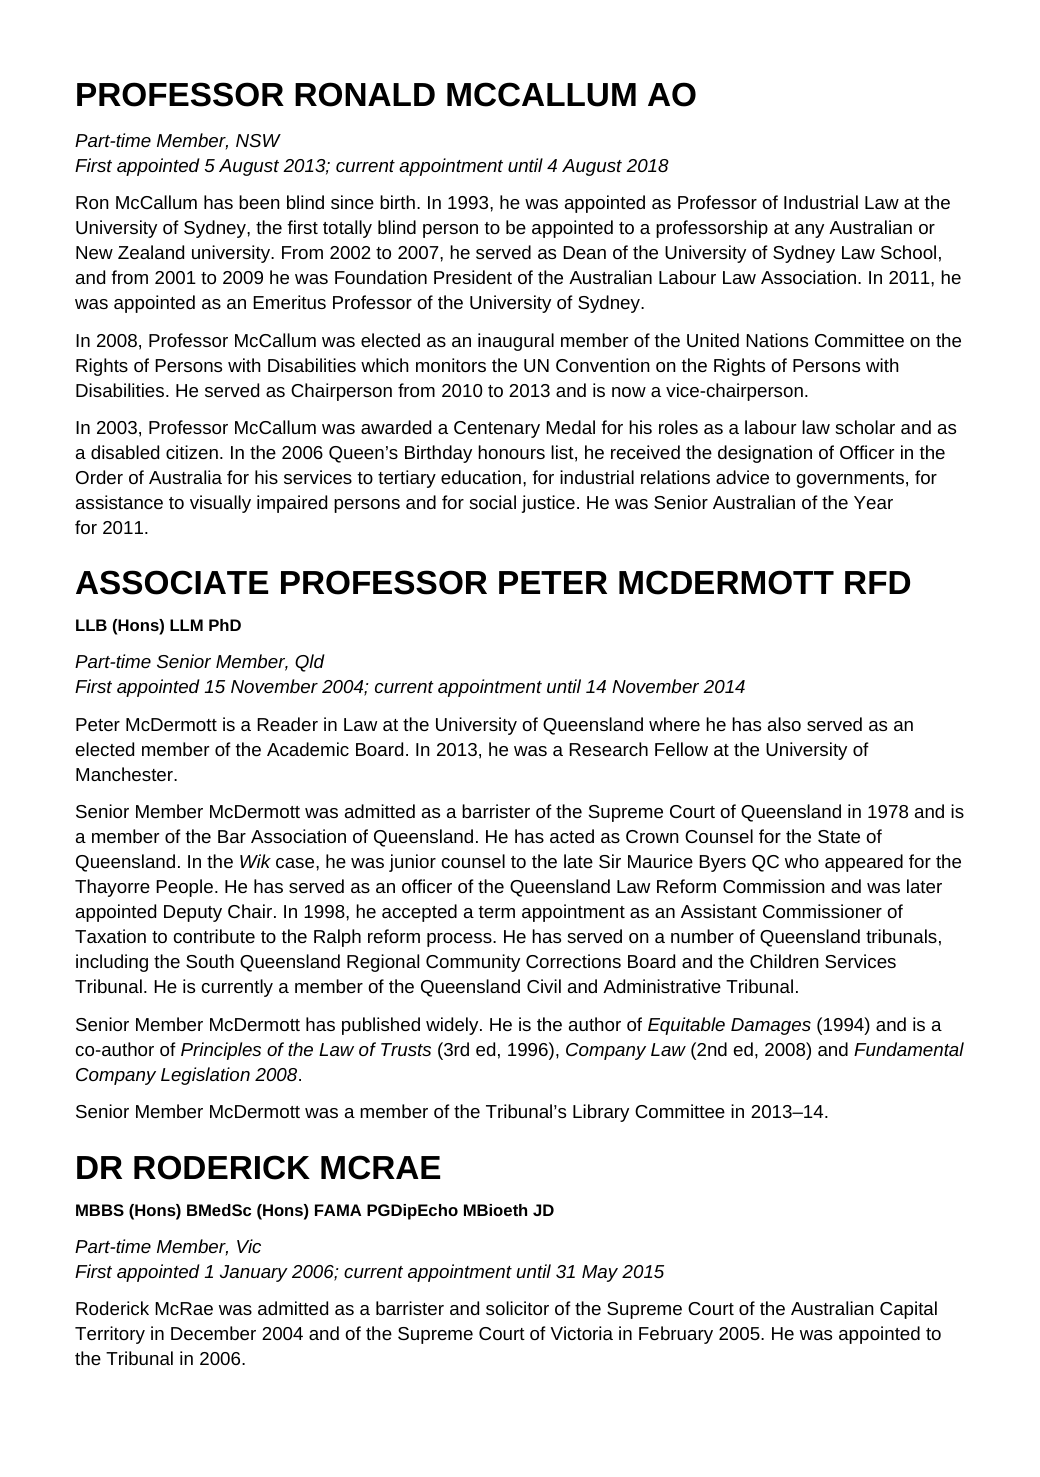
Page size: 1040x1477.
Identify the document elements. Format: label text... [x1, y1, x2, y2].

text Part-time Member, NSW First appointed 5 August 2013; current appointment until 4 August 2018 [75, 126, 964, 176]
text Senior Member McDermott was admitted as a barrister of the Supreme Court of Queensland in 1978 and is a member of the Bar Association of Queensland. He has acted as Crown Counsel for the State of Queensland. In the Wik case, he was junior counsel to the late Sir Maurice Byers QC who appeared for the Thayorre People. He has served as an officer of the Queensland Law Reform Commission and was later appointed Deputy Chair. In 1998, he accepted a term appointment as an Assistant Commissioner of Taxation to contribute to the Ralph reform process. He has served on a number of Queensland tribunals, including the South Queensland Regional Community Corrections Board and the Children Services Tribunal. He is currently a member of the Queensland Civil and Administrative Tribunal. [75, 798, 964, 998]
subtitle ASSOCIATE PROFESSOR PETER MCDERMOTT RFD [75, 563, 964, 602]
text Part-time Member, Vic First appointed 1 January 2006; current appointment until 31 May 2015 [75, 1232, 964, 1282]
text Ron McCallum has been blind since birth. In 1993, he was appointed as Professor of Industrial Law at the University of Sydney, the first totally blind person to be appointed to a professorship at any Australian or New Zealand university. From 2002 to 2007, he served as Dean of the University of Sydney Law School, and from 2001 to 2009 he was Foundation President of the Australian Labour Law Association. In 2011, he was appointed as an Emeritus Professor of the University of Sydney. [75, 188, 964, 313]
text In 2003, Professor McCallum was awarded a Centenary Medal for his roles as a labour law scholar and as a disabled citizen. In the 2006 Queen’s Birthday honours list, he received the designation of Officer in the Order of Australia for his services to tertiary education, for industrial relations advice to governments, for assistance to visually impaired persons and for social justice. He was Senior Australian of the Year for 2011. [75, 413, 964, 538]
text Senior Member McDermott has published widely. He is the author of Equitable Damages (1994) and is a co-author of Principles of the Law of Trusts (3rd ed, 1996), Company Law (2nd ed, 2008) and Fundamental Company Legislation 2008. [75, 1010, 964, 1085]
text Roderick McRae was admitted as a barrister and solicitor of the Supreme Court of the Australian Capital Territory in December 2004 and of the Supreme Court of Victoria in February 2005. He was appointed to the Tribunal in 2006. [75, 1294, 964, 1369]
subtitle DR RODERICK MCRAE [75, 1148, 964, 1186]
text LLB (Hons) LLM PhD [75, 614, 964, 635]
text Peter McDermott is a Reader in Law at the University of Queensland where he has also served as an elected member of the Academic Board. In 2013, he was a Research Fellow at the University of Manchester. [75, 710, 964, 785]
text In 2008, Professor McCallum was elected as an inaugural member of the United Nations Committee on the Rights of Persons with Disabilities which monitors the UN Convention on the Rights of Persons with Disabilities. He served as Chairperson from 2010 to 2013 and is now a vice-chairperson. [75, 326, 964, 401]
subtitle PROFESSOR RONALD MCCALLUM AO [75, 75, 964, 113]
text Part-time Senior Member, Qld First appointed 15 November 2004; current appointment until 14 November 2014 [75, 648, 964, 698]
text Senior Member McDermott was a member of the Tribunal’s Library Committee in 2013–14. [75, 1098, 964, 1123]
text MBBS (Hons) BMedSc (Hons) FAMA PGDipEcho MBioeth JD [75, 1199, 964, 1219]
